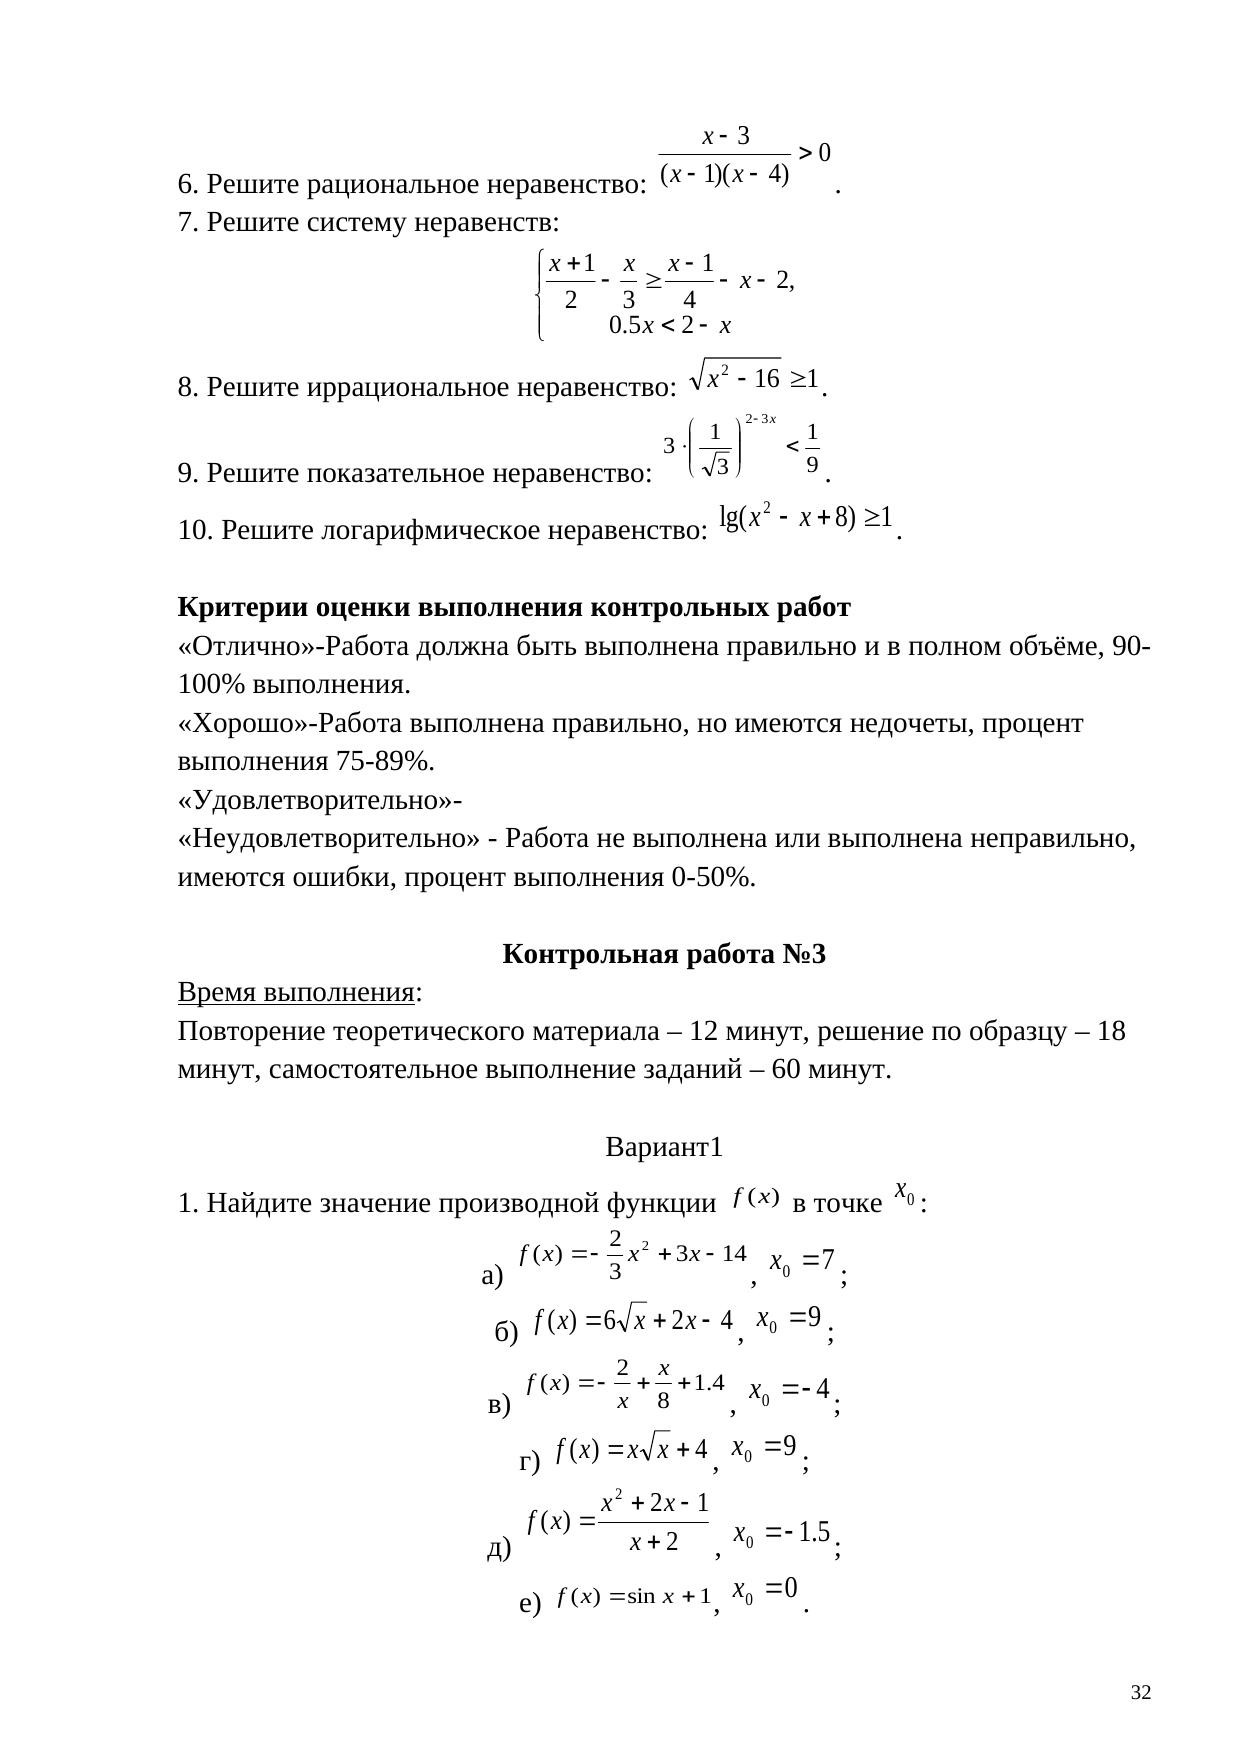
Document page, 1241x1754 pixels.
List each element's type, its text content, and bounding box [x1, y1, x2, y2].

text б) , ; [177, 1296, 1152, 1347]
text 1. Найдите значение производной функции в точке : [177, 1167, 1152, 1219]
text «Хорошо»-Работа выполнена правильно, но имеются недочеты, процент выполнения 75-89%. [177, 705, 1152, 777]
text «Отлично»-Работа должна быть выполнена правильно и в полном объёме, 90-100% выполнения. [177, 628, 1152, 700]
text Повторение теоретического материала – 12 минут, решение по образцу – 18 минут, самостоятельное выполнение заданий – 60 минут. [177, 1013, 1152, 1085]
text Критерии оценки выполнения контрольных работ [177, 589, 1152, 623]
text 6. Решите рациональное неравенство: . [177, 118, 1152, 199]
text «Удовлетворительно»- [177, 782, 1152, 815]
text 9. Решите показательное неравенство: . [177, 408, 1152, 489]
text г) , ; [177, 1425, 1152, 1476]
text Время выполнения: [177, 974, 1152, 1008]
text Контрольная работа №3 [177, 936, 1152, 969]
text 7. Решите систему неравенств: [177, 204, 1152, 238]
text е) , . [177, 1567, 1152, 1619]
text в) , ; [177, 1352, 1152, 1420]
text Вариант1 [177, 1129, 1152, 1162]
text 10. Решите логарифмическое неравенство: . [177, 494, 1152, 546]
text д) , ; [177, 1481, 1152, 1562]
text 8. Решите иррациональное неравенство: . [177, 351, 1152, 403]
text «Неудовлетворительно» - Работа не выполнена или выполнена неправильно, имеются ошибки, процент выполнения 0-50%. [177, 820, 1152, 892]
text а) , ; [177, 1224, 1152, 1291]
